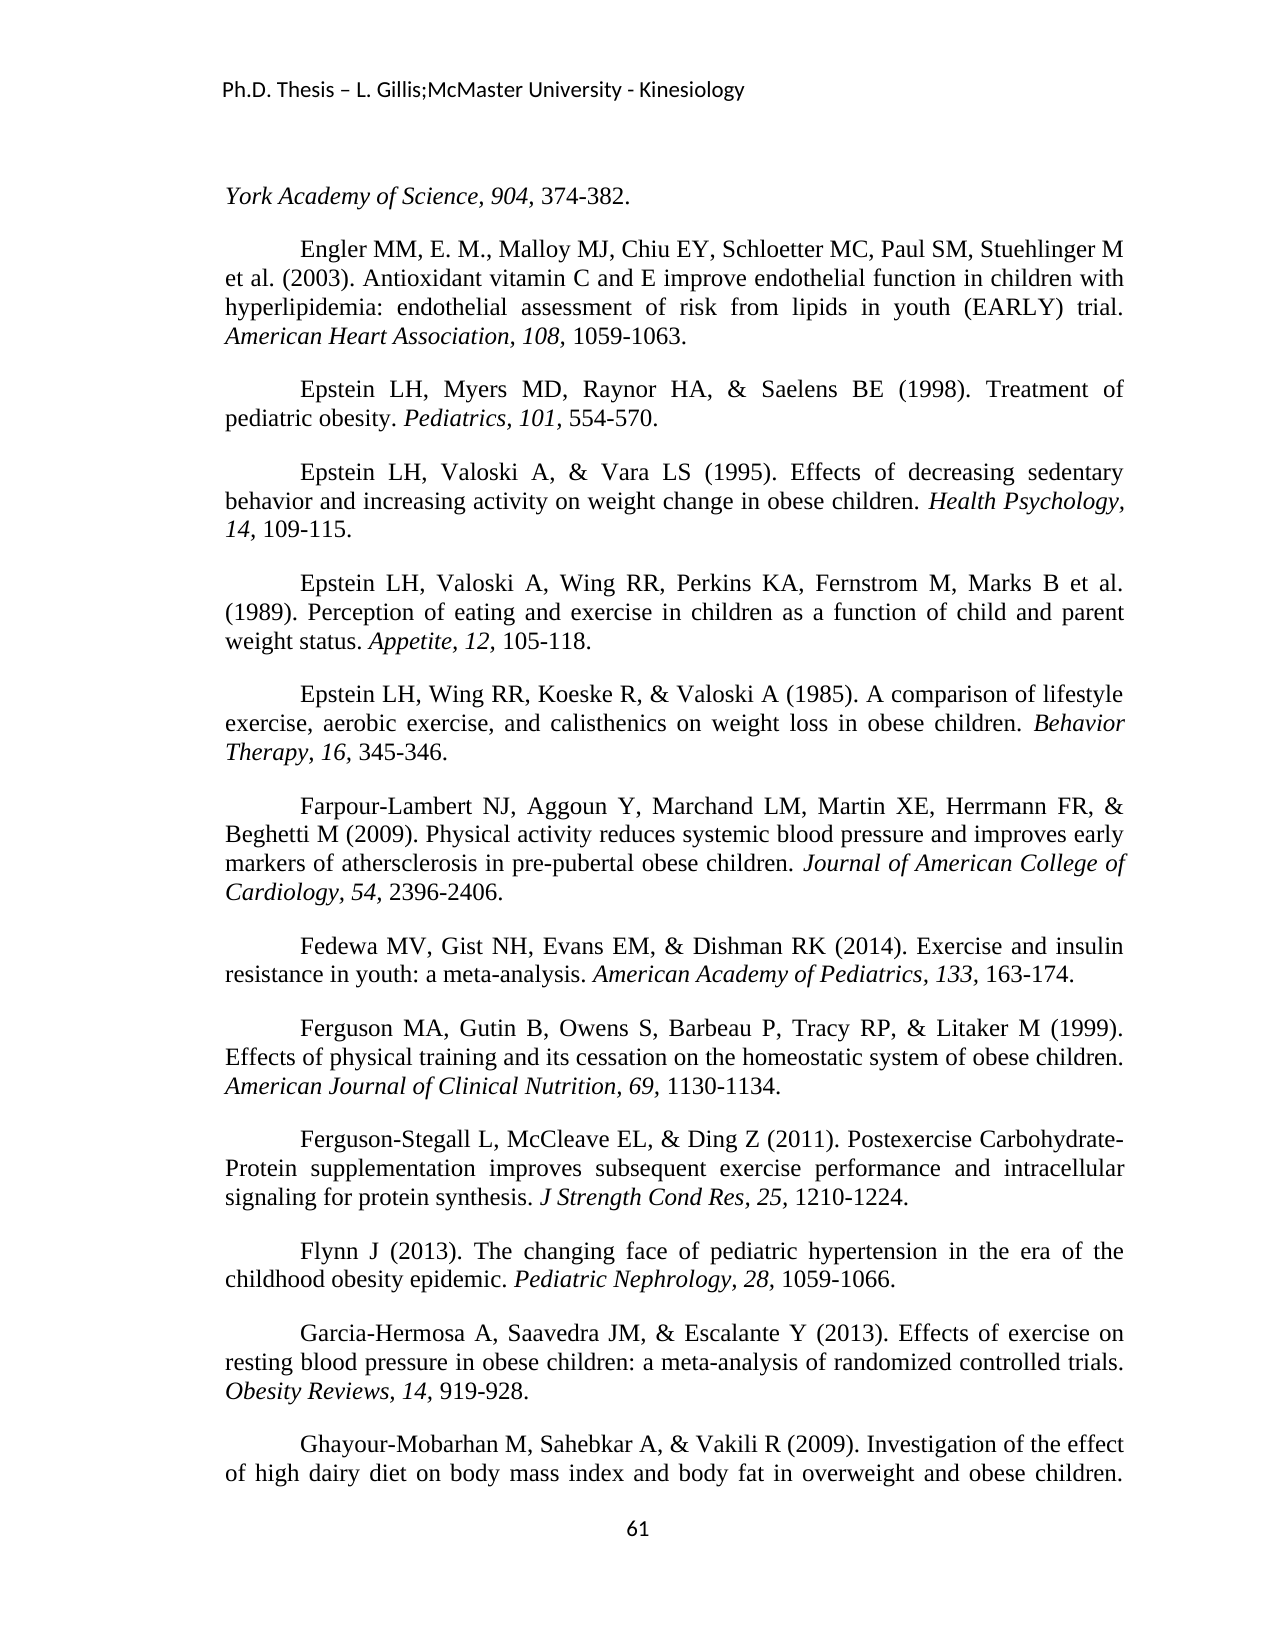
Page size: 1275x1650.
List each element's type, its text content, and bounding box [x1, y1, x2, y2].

text Ferguson MA, Gutin B, Owens S, Barbeau P, Tracy RP, & Litaker M (1999). Effects of physical training and its cessation on the homeostatic system of obese children. American Journal of Clinical Nutrition, 69, 1130-1134. [225, 1013, 1125, 1099]
text Epstein LH, Wing RR, Koeske R, & Valoski A (1985). A comparison of lifestyle exercise, aerobic exercise, and calisthenics on weight loss in obese children. Behavior Therapy, 16, 345-346. [225, 679, 1125, 766]
text Engler MM, E. M., Malloy MJ, Chiu EY, Schloetter MC, Paul SM, Stuehlinger M et al. (2003). Antioxidant vitamin C and E improve endothelial function in children with hyperlipidemia: endothelial assessment of risk from lipids in youth (EARLY) trial. American Heart Association, 108, 1059-1063. [225, 234, 1125, 349]
text Epstein LH, Myers MD, Raynor HA, & Saelens BE (1998). Treatment of pediatric obesity. Pediatrics, 101, 554-570. [225, 374, 1125, 432]
text Ferguson-Stegall L, McCleave EL, & Ding Z (2011). Postexercise Carbohydrate-Protein supplementation improves subsequent exercise performance and intracellular signaling for protein synthesis. J Strength Cond Res, 25, 1210-1224. [225, 1124, 1125, 1211]
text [225, 181, 1125, 209]
text Epstein LH, Valoski A, Wing RR, Perkins KA, Fernstrom M, Marks B et al. (1989). Perception of eating and exercise in children as a function of child and parent weight status. Appetite, 12, 105-118. [225, 568, 1125, 654]
text Fedewa MV, Gist NH, Evans EM, & Dishman RK (2014). Exercise and insulin resistance in youth: a meta-analysis. American Academy of Pediatrics, 133, 163-174. [225, 931, 1125, 988]
text Garcia-Hermosa A, Saavedra JM, & Escalante Y (2013). Effects of exercise on resting blood pressure in obese children: a meta-analysis of randomized controlled trials. Obesity Reviews, 14, 919-928. [225, 1318, 1125, 1404]
text Epstein LH, Valoski A, & Vara LS (1995). Effects of decreasing sedentary behavior and increasing activity on weight change in obese children. Health Psychology, 14, 109-115. [225, 457, 1125, 543]
text Flynn J (2013). The changing face of pediatric hypertension in the era of the childhood obesity epidemic. Pediatric Nephrology, 28, 1059-1066. [225, 1236, 1125, 1293]
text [225, 1429, 1125, 1487]
text Farpour-Lambert NJ, Aggoun Y, Marchand LM, Martin XE, Herrmann FR, & Beghetti M (2009). Physical activity reduces systemic blood pressure and improves early markers of athersclerosis in pre-pubertal obese children. Journal of American College of Cardiology, 54, 2396-2406. [225, 791, 1125, 906]
